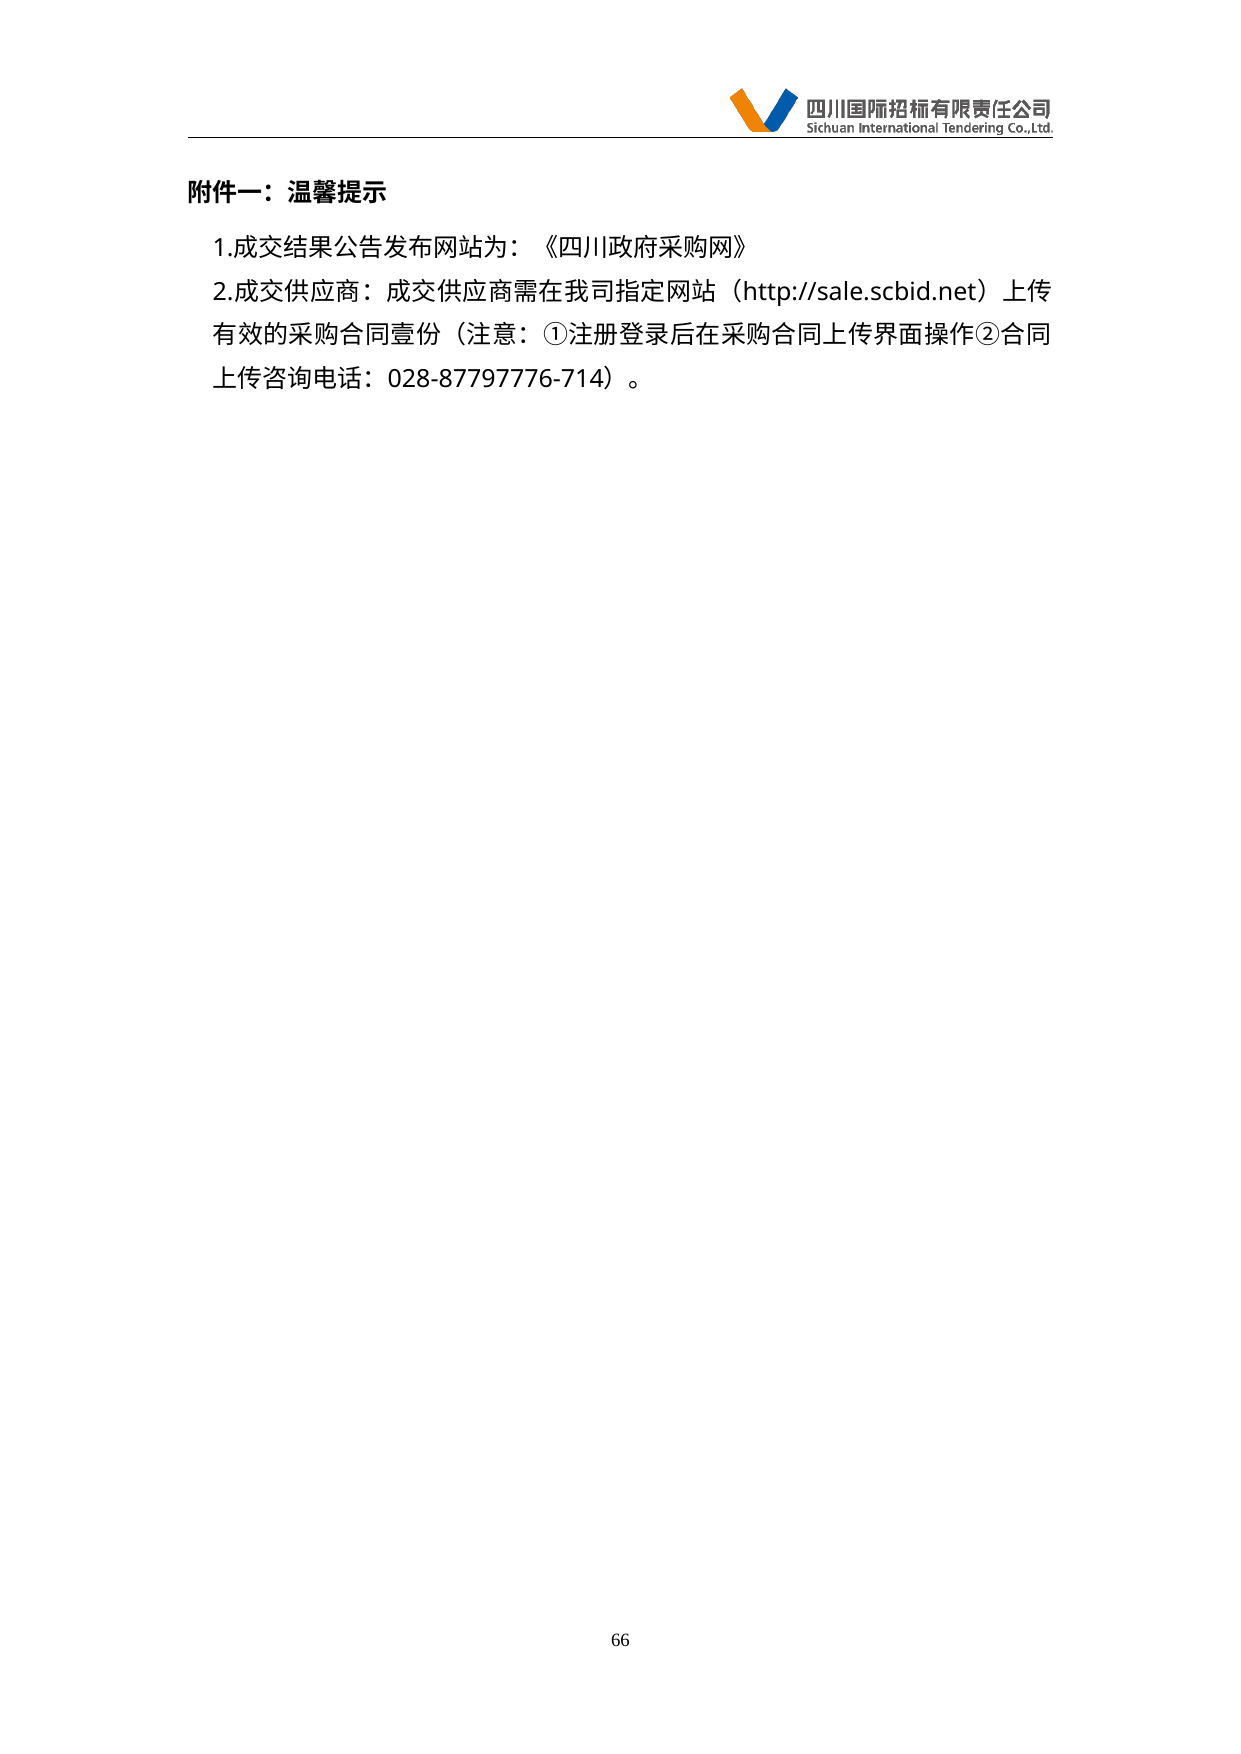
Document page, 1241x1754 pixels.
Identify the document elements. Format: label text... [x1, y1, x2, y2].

picture [729, 88, 1053, 135]
text 2.成交供应商：成交供应商需在我司指定网站（http://sale.scbid.net）上传有效的采购合同壹份（注意：①注册登录后在采购合同上传界面操作②合同上传咨询电话：028-87797776-714）。 [212, 265, 1053, 396]
text 附件一：温馨提示 [187, 172, 1053, 209]
text 1.成交结果公告发布网站为：《四川政府采购网》 [212, 221, 1053, 265]
